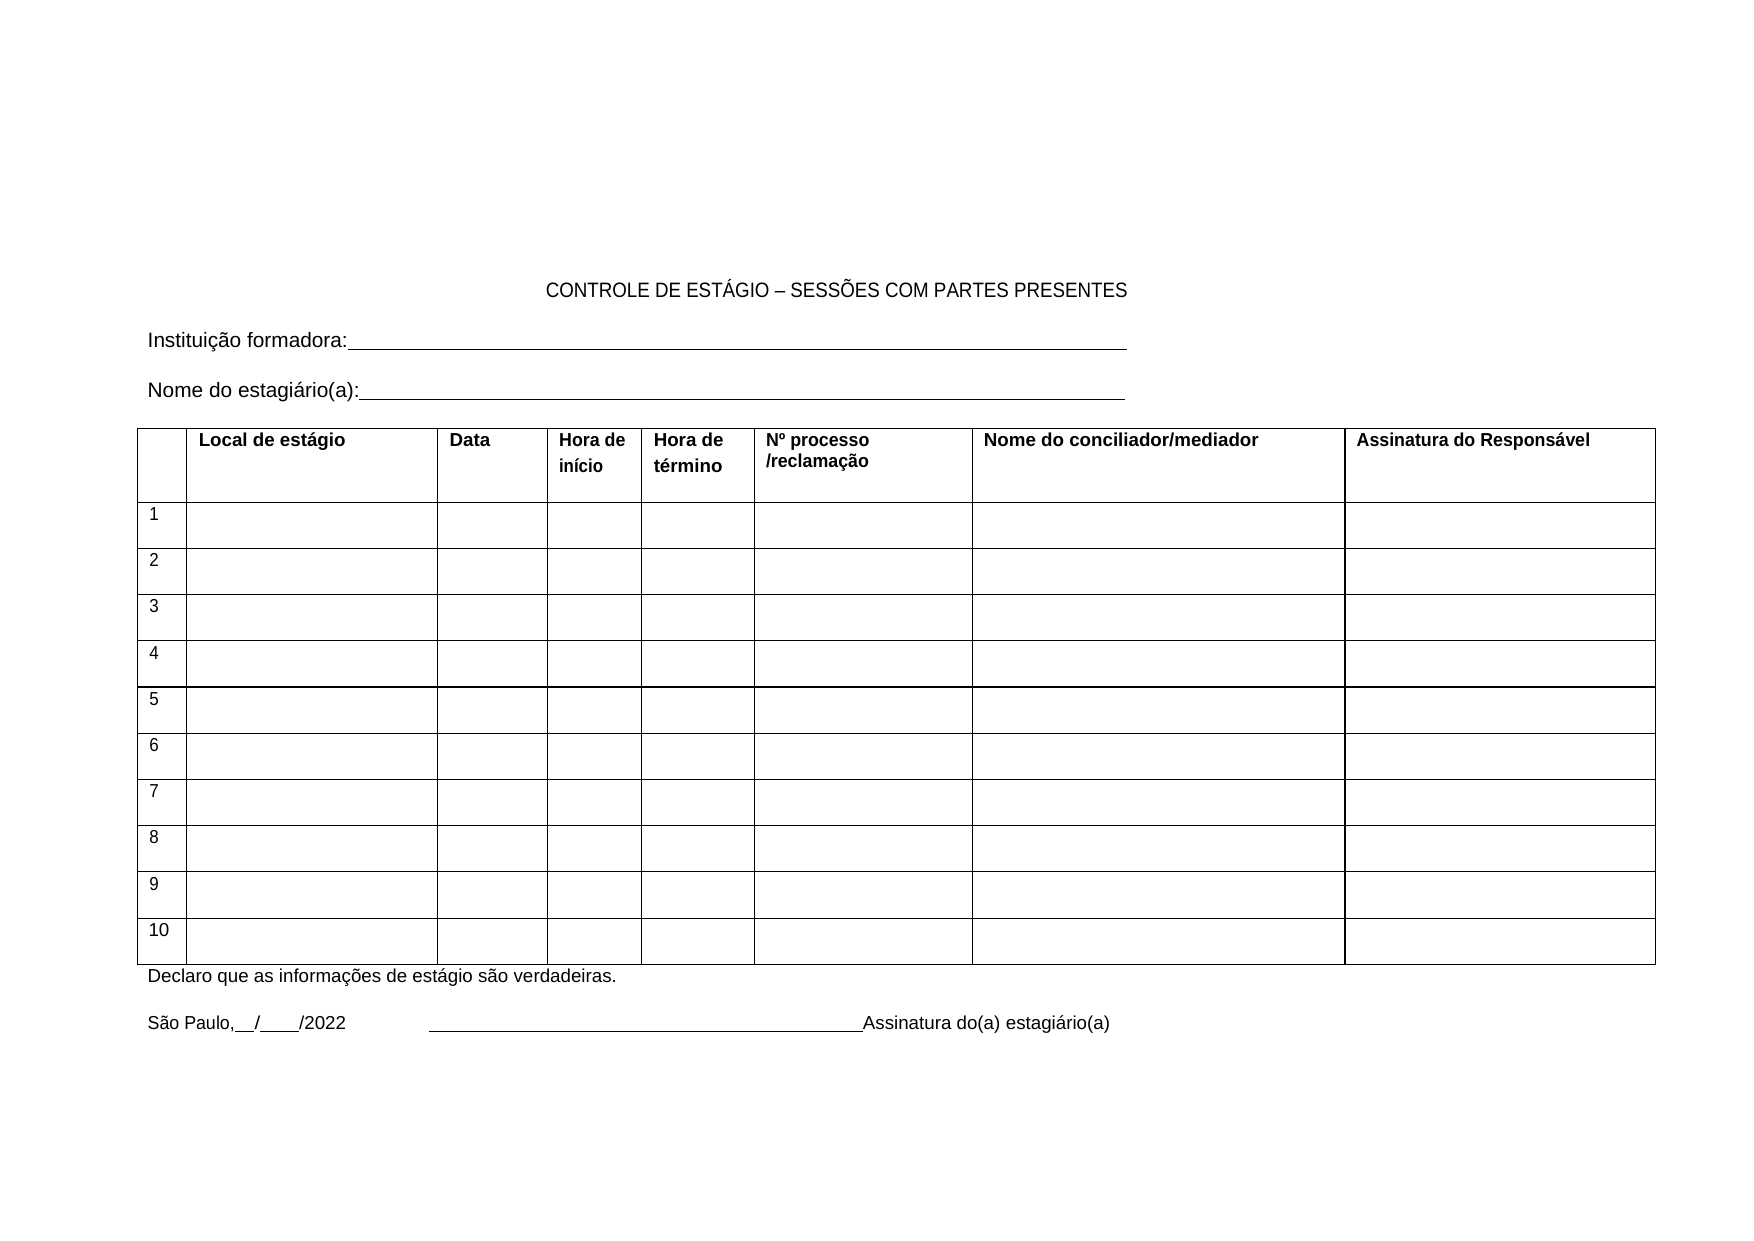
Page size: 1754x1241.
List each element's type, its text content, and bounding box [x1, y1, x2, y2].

table_header Hora de início [548, 429, 641, 502]
table_cell 3 [138, 595, 186, 640]
table_cell [438, 595, 547, 640]
text CONTROLE DE ESTÁGIO – SESSÕES COM PARTES PRESENTES [543, 278, 1130, 302]
table_cell [438, 503, 547, 548]
table_cell [438, 549, 547, 594]
table_header Assinatura do Responsável [1346, 429, 1655, 502]
table_cell [187, 595, 437, 640]
table_cell [548, 872, 641, 917]
text Instituição formadora: [147, 328, 1666, 352]
table_cell [548, 780, 641, 825]
text Declaro que as informações de estágio são verdadeiras. [147, 965, 1666, 986]
table_cell [642, 780, 754, 825]
table_cell [642, 503, 754, 548]
table_cell [187, 872, 437, 917]
table_cell [755, 595, 972, 640]
table_cell [755, 549, 972, 594]
table_cell 8 [138, 826, 186, 871]
text Nome do estagiário(a): [147, 378, 1666, 402]
table_cell [187, 780, 437, 825]
table_cell 10 [138, 919, 186, 963]
table_cell [438, 688, 547, 733]
table_cell [548, 919, 641, 963]
table_cell [755, 872, 972, 917]
table_cell 2 [138, 549, 186, 594]
table_cell [1346, 826, 1655, 871]
table_header [138, 429, 186, 502]
table_cell [1346, 641, 1655, 686]
table_header Nº processo /reclamação [755, 429, 972, 502]
table_cell [973, 780, 1344, 825]
table_cell [755, 503, 972, 548]
table_cell [642, 688, 754, 733]
table_cell [548, 595, 641, 640]
table_cell [642, 826, 754, 871]
table_cell [973, 734, 1344, 779]
table_cell [438, 826, 547, 871]
table_cell [1346, 872, 1655, 917]
table_cell [973, 641, 1344, 686]
table_cell [187, 734, 437, 779]
table_cell [755, 919, 972, 963]
table_cell [1346, 780, 1655, 825]
table_cell [1346, 595, 1655, 640]
table_cell [548, 734, 641, 779]
table_cell [642, 641, 754, 686]
table_cell 5 [138, 688, 186, 733]
table_cell [973, 503, 1344, 548]
table_cell [187, 826, 437, 871]
table_cell [755, 641, 972, 686]
table_cell [438, 641, 547, 686]
table_cell [548, 688, 641, 733]
table_cell [1346, 734, 1655, 779]
text São Paulo, / /2022 Assinatura do(a) estagiário(a) [147, 1012, 1666, 1033]
table_cell [187, 919, 437, 963]
table_cell [438, 734, 547, 779]
table_cell [1346, 503, 1655, 548]
table_cell [438, 919, 547, 963]
table_cell [187, 549, 437, 594]
table_cell [187, 641, 437, 686]
table_cell [1346, 688, 1655, 733]
table_header Data [438, 429, 547, 502]
table_cell [755, 826, 972, 871]
table_cell [973, 919, 1344, 963]
table_header Hora de término [642, 429, 754, 502]
table_header Local de estágio [187, 429, 437, 502]
table_cell [438, 780, 547, 825]
table_cell [755, 780, 972, 825]
table_cell [187, 503, 437, 548]
table_cell 9 [138, 872, 186, 917]
table_cell [973, 595, 1344, 640]
table_cell [973, 688, 1344, 733]
table_cell [642, 872, 754, 917]
table_cell [973, 826, 1344, 871]
table_cell 6 [138, 734, 186, 779]
table_cell [1346, 919, 1655, 963]
table_cell [755, 734, 972, 779]
table_cell [642, 595, 754, 640]
table_cell [548, 826, 641, 871]
table_cell [187, 688, 437, 733]
table_cell 1 [138, 503, 186, 548]
table_cell 4 [138, 641, 186, 686]
table_header Nome do conciliador/mediador [973, 429, 1344, 502]
table_cell [548, 641, 641, 686]
table_cell [973, 872, 1344, 917]
table_cell [548, 549, 641, 594]
table_cell [642, 919, 754, 963]
table_cell [438, 872, 547, 917]
table_cell [548, 503, 641, 548]
table_cell 7 [138, 780, 186, 825]
table_cell [973, 549, 1344, 594]
table_cell [642, 549, 754, 594]
table_cell [642, 734, 754, 779]
table_cell [1346, 549, 1655, 594]
table_cell [755, 688, 972, 733]
